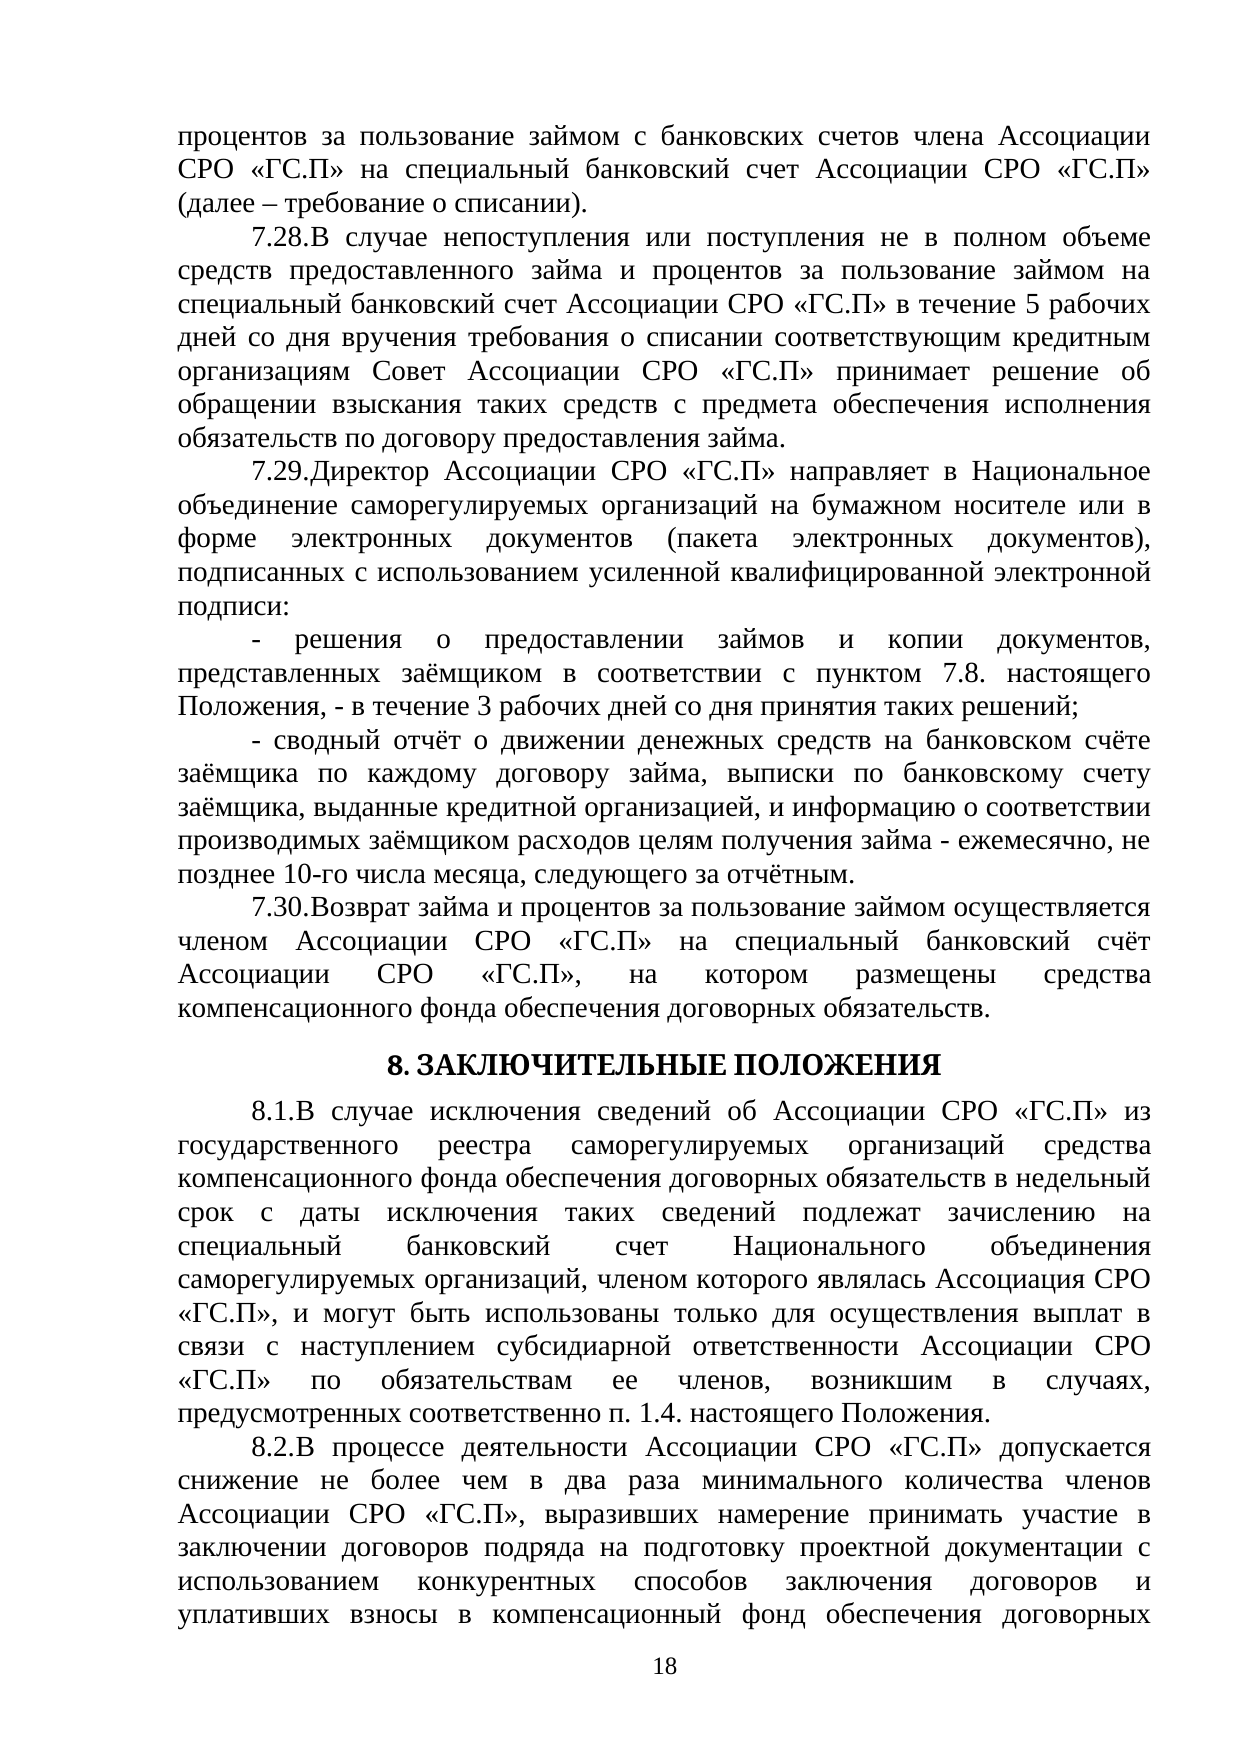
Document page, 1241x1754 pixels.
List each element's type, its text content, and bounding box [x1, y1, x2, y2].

text - решения о предоставлении займов и копии документов, представленных заёмщиком в соответствии с пунктом 7.8. настоящего Положения, - в течение 3 рабочих дней со дня принятия таких решений; [177, 621, 1152, 722]
list Возврат займа и процентов за пользование займом осуществляется членом Ассоциации СРО «ГС.П» на специальный банковский счёт Ассоциации СРО «ГС.П», на котором размещены средства компенсационного фонда обеспечения договорных обязательств. [177, 889, 1152, 1024]
list В случае непоступления или поступления не в полном объеме средств предоставленного займа и процентов за пользование займом на специальный банковский счет Ассоциации СРО «ГС.П» в течение 5 рабочих дней со дня вручения требования о списании соответствующим кредитным организациям Совет Ассоциации СРО «ГС.П» принимает решение об обращении взыскания таких средств с предмета обеспечения исполнения обязательств по договору предоставления займа. [177, 219, 1152, 453]
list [177, 1429, 1152, 1630]
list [177, 118, 1152, 219]
text - сводный отчёт о движении денежных средств на банковском счёте заёмщика по каждому договору займа, выписки по банковскому счету заёмщика, выданные кредитной организацией, и информацию о соответствии производимых заёмщиком расходов целям получения займа - ежемесячно, не позднее 10-го числа месяца, следующего за отчётным. [177, 722, 1152, 889]
list Директор Ассоциации СРО «ГС.П» направляет в Национальное объединение саморегулируемых организаций на бумажном носителе или в форме электронных документов (пакета электронных документов), подписанных с использованием усиленной квалифицированной электронной подписи: [177, 453, 1152, 621]
list В случае исключения сведений об Ассоциации СРО «ГС.П» из государственного реестра саморегулируемых организаций средства компенсационного фонда обеспечения договорных обязательств в недельный срок с даты исключения таких сведений подлежат зачислению на специальный банковский счет Национального объединения саморегулируемых организаций, членом которого являлась Ассоциация СРО «ГС.П», и могут быть использованы только для осуществления выплат в связи с наступлением субсидиарной ответственности Ассоциации СРО «ГС.П» по обязательствам ее членов, возникшим в случаях, предусмотренных соответственно п. 1.4. настоящего Положения. [177, 1093, 1152, 1429]
subtitle 8. ЗАКЛЮЧИТЕЛЬНЫЕ ПОЛОЖЕНИЯ [177, 1049, 1152, 1082]
